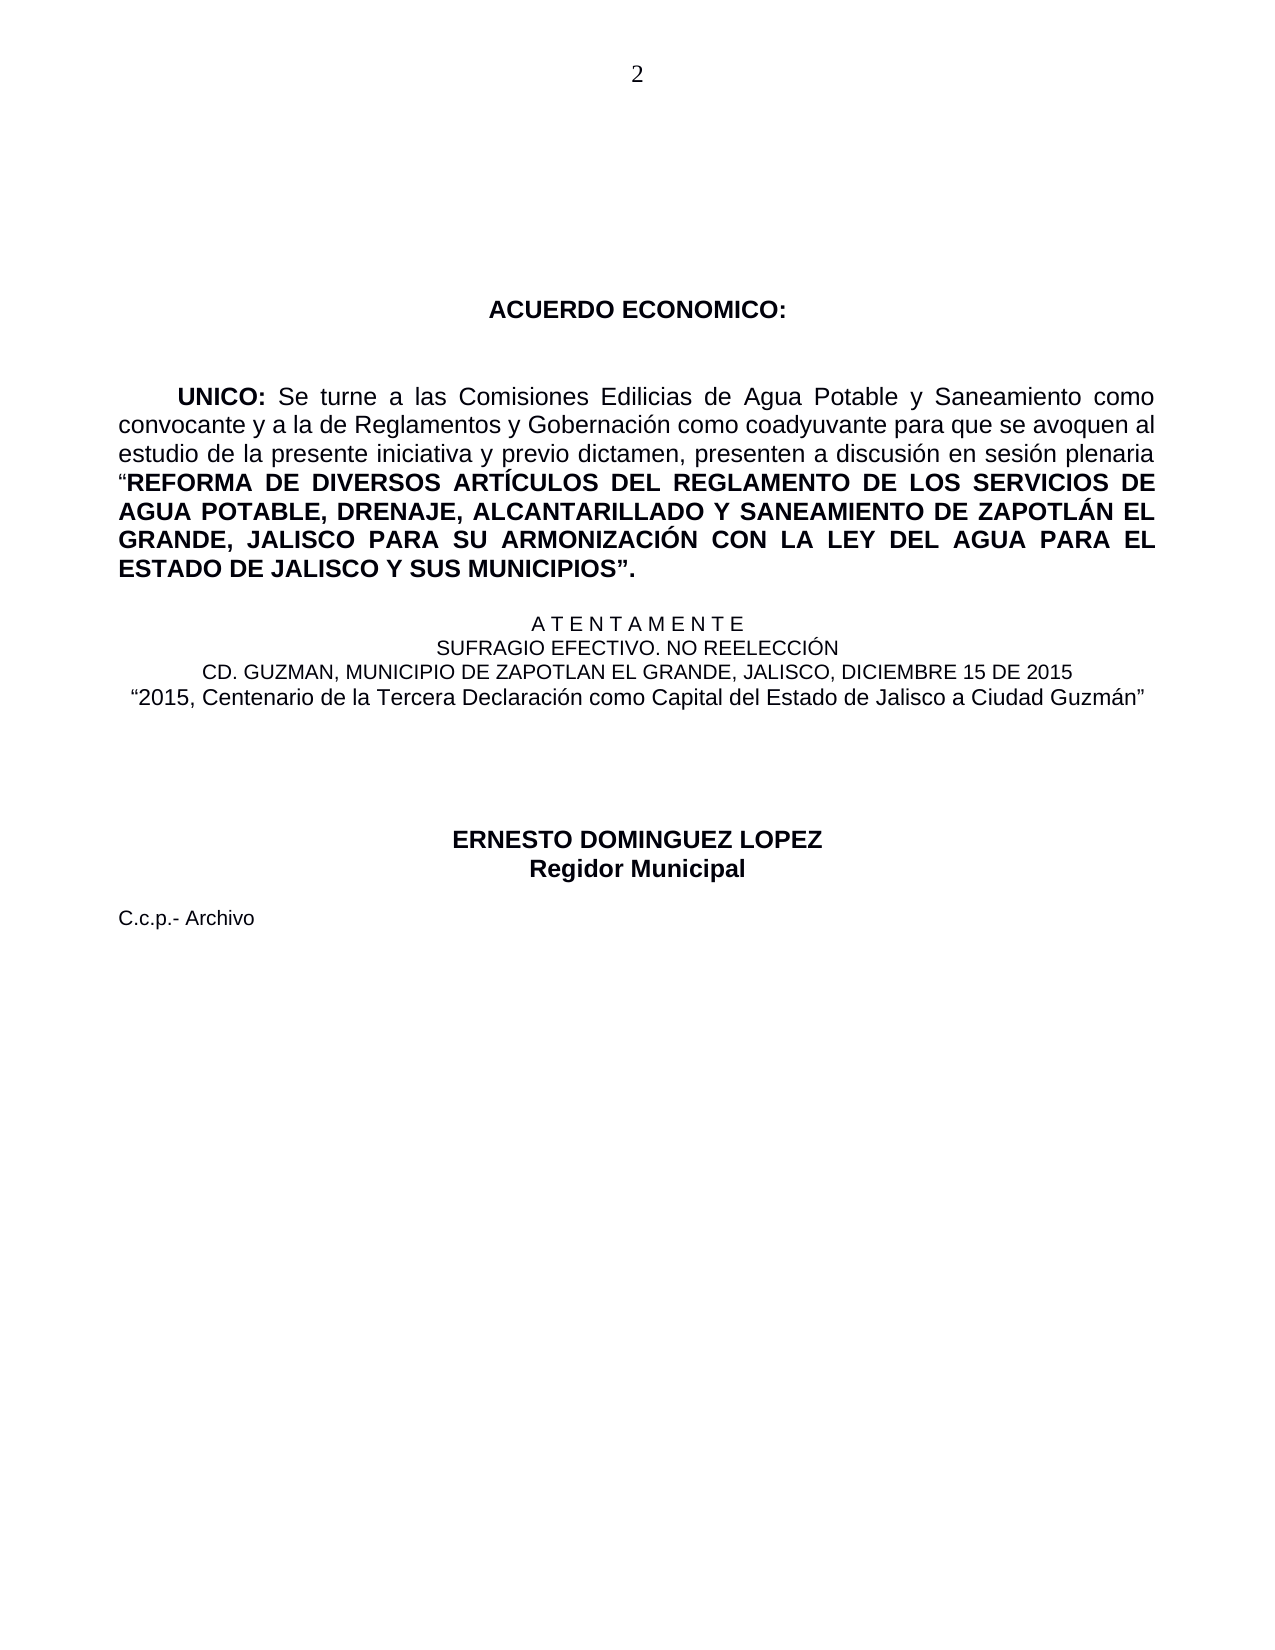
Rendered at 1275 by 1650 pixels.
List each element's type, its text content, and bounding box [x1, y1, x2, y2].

text Regidor Municipal [118, 853, 1157, 882]
text SUFRAGIO EFECTIVO. NO REELECCIÓN [118, 636, 1157, 659]
text C.c.p.- Archivo [118, 906, 1157, 930]
text A T E N T A M E N T E [118, 612, 1157, 636]
text ACUERDO ECONOMICO: [118, 295, 1157, 324]
text CD. GUZMAN, MUNICIPIO DE ZAPOTLAN EL GRANDE, JALISCO, DICIEMBRE 15 DE 2015 [118, 659, 1157, 683]
text UNICO: Se turne a las Comisiones Edilicias de Agua Potable y Saneamiento como convocante y a la de Reglamentos y Gobernación como coadyuvante para que se avoquen al estudio de la presente iniciativa y previo dictamen, presenten a discusión en sesión plenaria “REFORMA DE DIVERSOS ARTÍCULOS DEL REGLAMENTO DE LOS SERVICIOS DE AGUA POTABLE, DRENAJE, ALCANTARILLADO Y SANEAMIENTO DE ZAPOTLÁN EL GRANDE, JALISCO PARA SU ARMONIZACIÓN CON LA LEY DEL AGUA PARA EL ESTADO DE JALISCO Y SUS MUNICIPIOS”. [118, 382, 1157, 583]
text “2015, Centenario de la Tercera Declaración como Capital del Estado de Jalisco a Ciudad Guzmán” [118, 683, 1157, 710]
text ERNESTO DOMINGUEZ LOPEZ [118, 825, 1157, 853]
